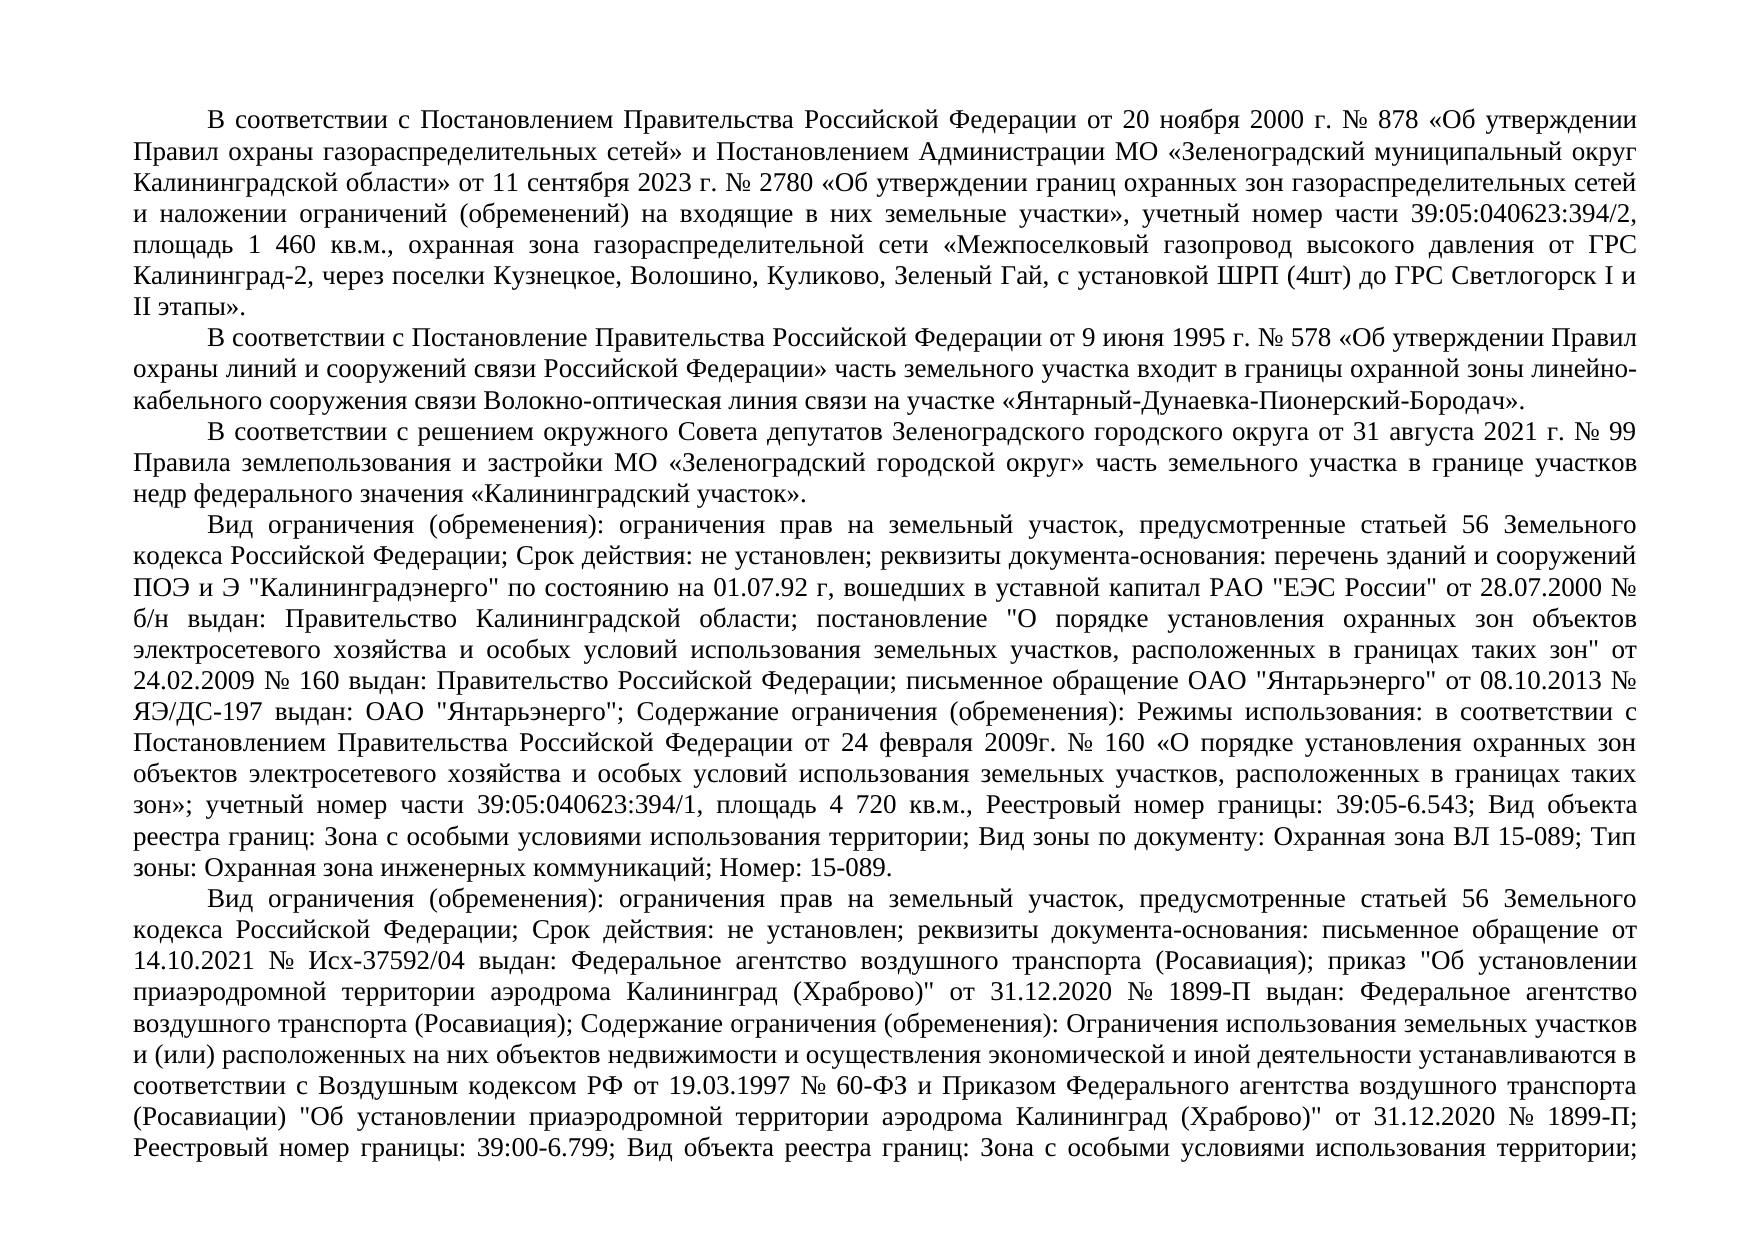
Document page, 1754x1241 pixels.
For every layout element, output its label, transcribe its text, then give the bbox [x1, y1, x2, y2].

text В соответствии с Постановление Правительства Российской Федерации от 9 июня 1995 г. № 578 «Об утверждении Правил охраны линий и сооружений связи Российской Федерации» часть земельного участка входит в границы охранной зоны линейно-кабельного сооружения связи Волокно-оптическая линия связи на участке «Янтарный-Дунаевка-Пионерский-Бородач». [133, 321, 1639, 415]
text Вид ограничения (обременения): ограничения прав на земельный участок, предусмотренные статьей 56 Земельного кодекса Российской Федерации; Срок действия: не установлен; реквизиты документа-основания: перечень зданий и сооружений ПОЭ и Э "Калининградэнерго" по состоянию на 01.07.92 г, вошедших в уставной капитал РАО "ЕЭС России" от 28.07.2000 № б/н выдан: Правительство Калининградской области; постановление "О порядке установления охранных зон объектов электросетевого хозяйства и особых условий использования земельных участков, расположенных в границах таких зон" от 24.02.2009 № 160 выдан: Правительство Российской Федерации; письменное обращение ОАО "Янтарьэнерго" от 08.10.2013 № ЯЭ/ДС-197 выдан: ОАО "Янтарьэнерго"; Содержание ограничения (обременения): Режимы использования: в соответствии с Постановлением Правительства Российской Федерации от 24 февраля 2009г. № 160 «О порядке установления охранных зон объектов электросетевого хозяйства и особых условий использования земельных участков, расположенных в границах таких зон»; учетный номер части 39:05:040623:394/1, площадь 4 720 кв.м., Реестровый номер границы: 39:05-6.543; Вид объекта реестра границ: Зона с особыми условиями использования территории; Вид зоны по документу: Охранная зона ВЛ 15-089; Тип зоны: Охранная зона инженерных коммуникаций; Номер: 15-089. [133, 508, 1639, 882]
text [133, 882, 1639, 1162]
text В соответствии с решением окружного Совета депутатов Зеленоградского городского округа от 31 августа 2021 г. № 99 Правила землепользования и застройки МО «Зеленоградский городской округ» часть земельного участка в границе участков недр федерального значения «Калининградский участок». [133, 415, 1639, 508]
text В соответствии с Постановлением Правительства Российской Федерации от 20 ноября 2000 г. № 878 «Об утверждении Правил охраны газораспределительных сетей» и Постановлением Администрации МО «Зеленоградский муниципальный округ Калининградской области» от 11 сентября 2023 г. № 2780 «Об утверждении границ охранных зон газораспределительных сетей и наложении ограничений (обременений) на входящие в них земельные участки», учетный номер части 39:05:040623:394/2, площадь 1 460 кв.м., охранная зона газораспределительной сети «Межпоселковый газопровод высокого давления от ГРС Калининград-2, через поселки Кузнецкое, Волошино, Куликово, Зеленый Гай, с установкой ШРП (4шт) до ГРС Светлогорск I и II этапы». [133, 103, 1639, 321]
